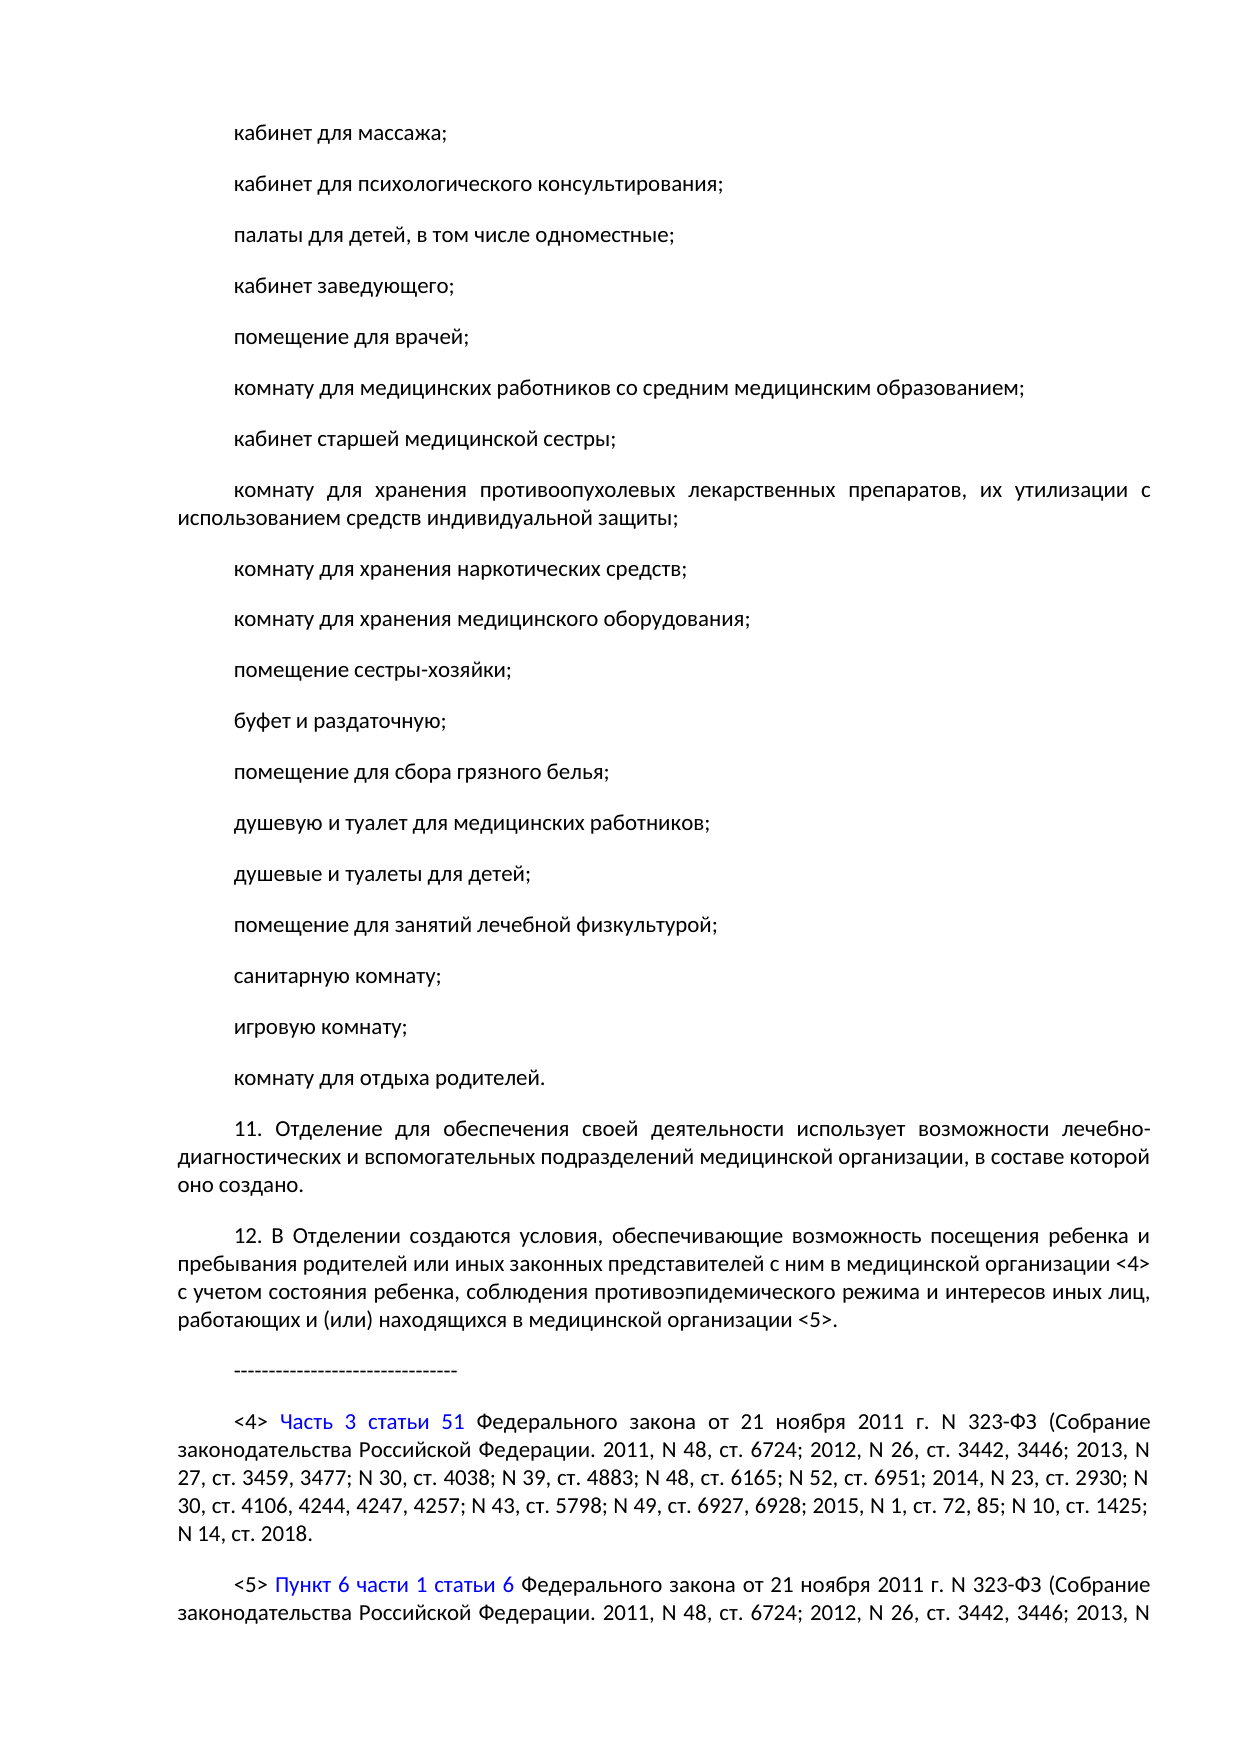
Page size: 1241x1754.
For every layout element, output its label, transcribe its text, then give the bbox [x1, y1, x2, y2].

text душевые и туалеты для детей; [177, 859, 1152, 887]
text -------------------------------- [177, 1356, 1152, 1384]
text буфет и раздаточную; [177, 706, 1152, 734]
text санитарную комнату; [177, 961, 1152, 989]
text комнату для хранения медицинского оборудования; [177, 604, 1152, 633]
text комнату для медицинских работников со средним медицинским образованием; [177, 373, 1152, 401]
text помещение для врачей; [177, 322, 1152, 350]
text помещение сестры-хозяйки; [177, 656, 1152, 683]
text кабинет для массажа; [177, 118, 1152, 146]
text 12. В Отделении создаются условия, обеспечивающие возможность посещения ребенка и пребывания родителей или иных законных представителей с ним в медицинской организации <4> с учетом состояния ребенка, соблюдения противоэпидемического режима и интересов иных лиц, работающих и (или) находящихся в медицинской организации <5>. [177, 1221, 1152, 1333]
text комнату для отдыха родителей. [177, 1063, 1152, 1091]
text кабинет заведующего; [177, 271, 1152, 299]
text 11. Отделение для обеспечения своей деятельности использует возможности лечебно-диагностических и вспомогательных подразделений медицинской организации, в составе которой оно создано. [177, 1114, 1152, 1198]
text комнату для хранения наркотических средств; [177, 554, 1152, 582]
text кабинет старшей медицинской сестры; [177, 424, 1152, 452]
text душевую и туалет для медицинских работников; [177, 808, 1152, 836]
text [177, 1570, 1152, 1626]
text игровую комнату; [177, 1012, 1152, 1040]
text палаты для детей, в том числе одноместные; [177, 220, 1152, 248]
text комнату для хранения противоопухолевых лекарственных препаратов, их утилизации с использованием средств индивидуальной защиты; [177, 475, 1152, 531]
text кабинет для психологического консультирования; [177, 169, 1152, 197]
text <4> Часть 3 статьи 51 Федерального закона от 21 ноября 2011 г. N 323-ФЗ (Собрание законодательства Российской Федерации. 2011, N 48, ст. 6724; 2012, N 26, ст. 3442, 3446; 2013, N 27, ст. 3459, 3477; N 30, ст. 4038; N 39, ст. 4883; N 48, ст. 6165; N 52, ст. 6951; 2014, N 23, ст. 2930; N 30, ст. 4106, 4244, 4247, 4257; N 43, ст. 5798; N 49, ст. 6927, 6928; 2015, N 1, ст. 72, 85; N 10, ст. 1425; N 14, ст. 2018. [177, 1407, 1152, 1547]
text помещение для занятий лечебной физкультурой; [177, 910, 1152, 938]
text помещение для сбора грязного белья; [177, 757, 1152, 785]
